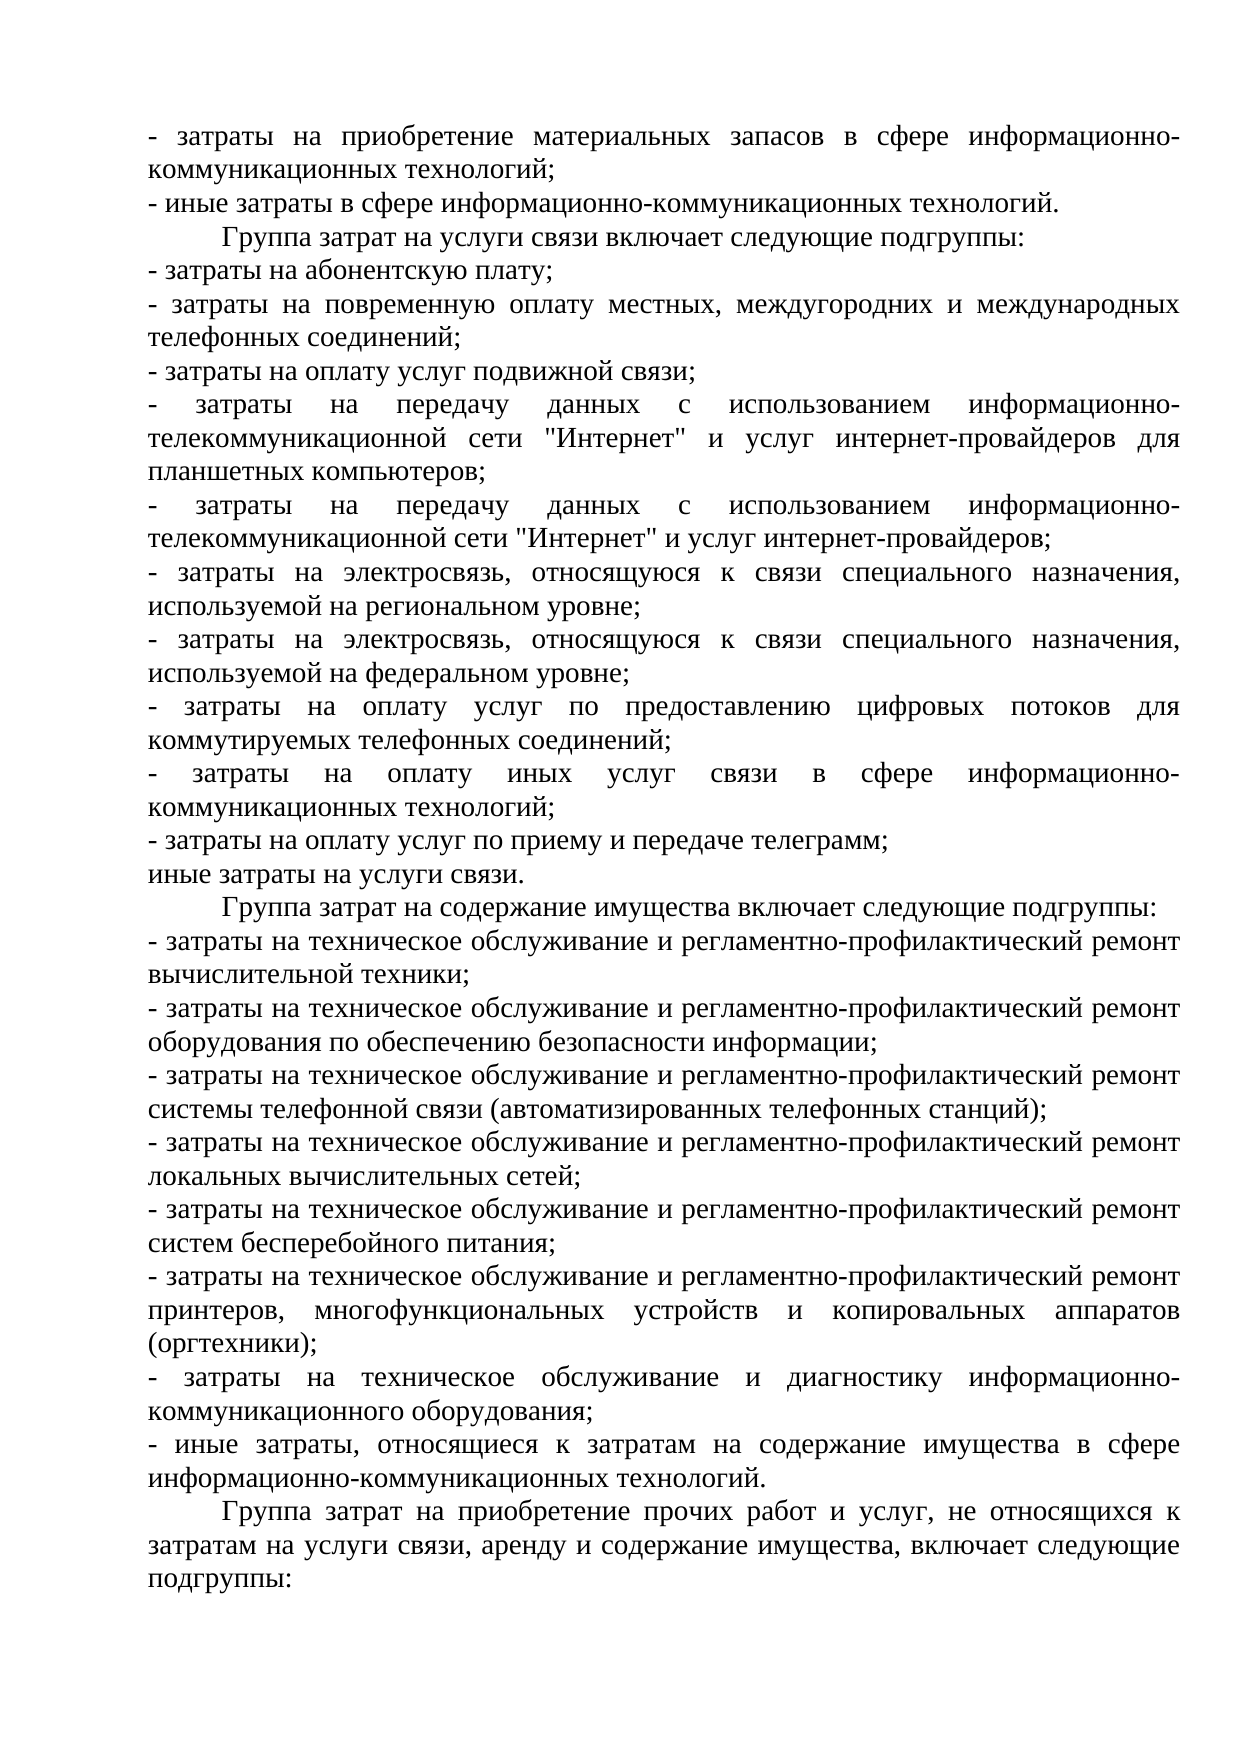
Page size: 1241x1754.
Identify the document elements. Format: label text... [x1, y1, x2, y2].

text Группа затрат на услуги связи включает следующие подгруппы: [148, 219, 1181, 252]
text - затраты на оплату иных услуг связи в сфере информационно-коммуникационных технологий; [148, 755, 1181, 822]
text - затраты на оплату услуг по предоставлению цифровых потоков для коммутируемых телефонных соединений; [148, 688, 1181, 755]
text Группа затрат на содержание имущества включает следующие подгруппы: [148, 889, 1181, 923]
text - затраты на повременную оплату местных, междугородних и международных телефонных соединений; [148, 286, 1181, 353]
text - затраты на приобретение материальных запасов в сфере информационно-коммуникационных технологий; [148, 118, 1181, 185]
text - затраты на электросвязь, относящуюся к связи специального назначения, используемой на федеральном уровне; [148, 621, 1181, 688]
text - затраты на техническое обслуживание и регламентно-профилактический ремонт вычислительной техники; [148, 923, 1181, 990]
text - иные затраты, относящиеся к затратам на содержание имущества в сфере информационно-коммуникационных технологий. [148, 1426, 1181, 1493]
text Группа затрат на приобретение прочих работ и услуг, не относящихся к затратам на услуги связи, аренду и содержание имущества, включает следующие подгруппы: [148, 1493, 1181, 1594]
text - затраты на передачу данных с использованием информационно-телекоммуникационной сети "Интернет" и услуг интернет-провайдеров для планшетных компьютеров; [148, 386, 1181, 487]
text - затраты на техническое обслуживание и регламентно-профилактический ремонт локальных вычислительных сетей; [148, 1124, 1181, 1191]
text - затраты на оплату услуг по приему и передаче телеграмм; [148, 822, 1181, 856]
text - затраты на электросвязь, относящуюся к связи специального назначения, используемой на региональном уровне; [148, 554, 1181, 621]
text - затраты на абонентскую плату; [148, 252, 1181, 286]
text - затраты на техническое обслуживание и регламентно-профилактический ремонт системы телефонной связи (автоматизированных телефонных станций); [148, 1057, 1181, 1124]
text иные затраты на услуги связи. [148, 856, 1181, 889]
text - иные затраты в сфере информационно-коммуникационных технологий. [148, 185, 1181, 219]
text - затраты на передачу данных с использованием информационно-телекоммуникационной сети "Интернет" и услуг интернет-провайдеров; [148, 487, 1181, 554]
text - затраты на техническое обслуживание и диагностику информационно-коммуникационного оборудования; [148, 1359, 1181, 1426]
text - затраты на техническое обслуживание и регламентно-профилактический ремонт оборудования по обеспечению безопасности информации; [148, 990, 1181, 1057]
text - затраты на техническое обслуживание и регламентно-профилактический ремонт систем бесперебойного питания; [148, 1191, 1181, 1258]
text - затраты на техническое обслуживание и регламентно-профилактический ремонт принтеров, многофункциональных устройств и копировальных аппаратов (оргтехники); [148, 1258, 1181, 1359]
text - затраты на оплату услуг подвижной связи; [148, 353, 1181, 386]
